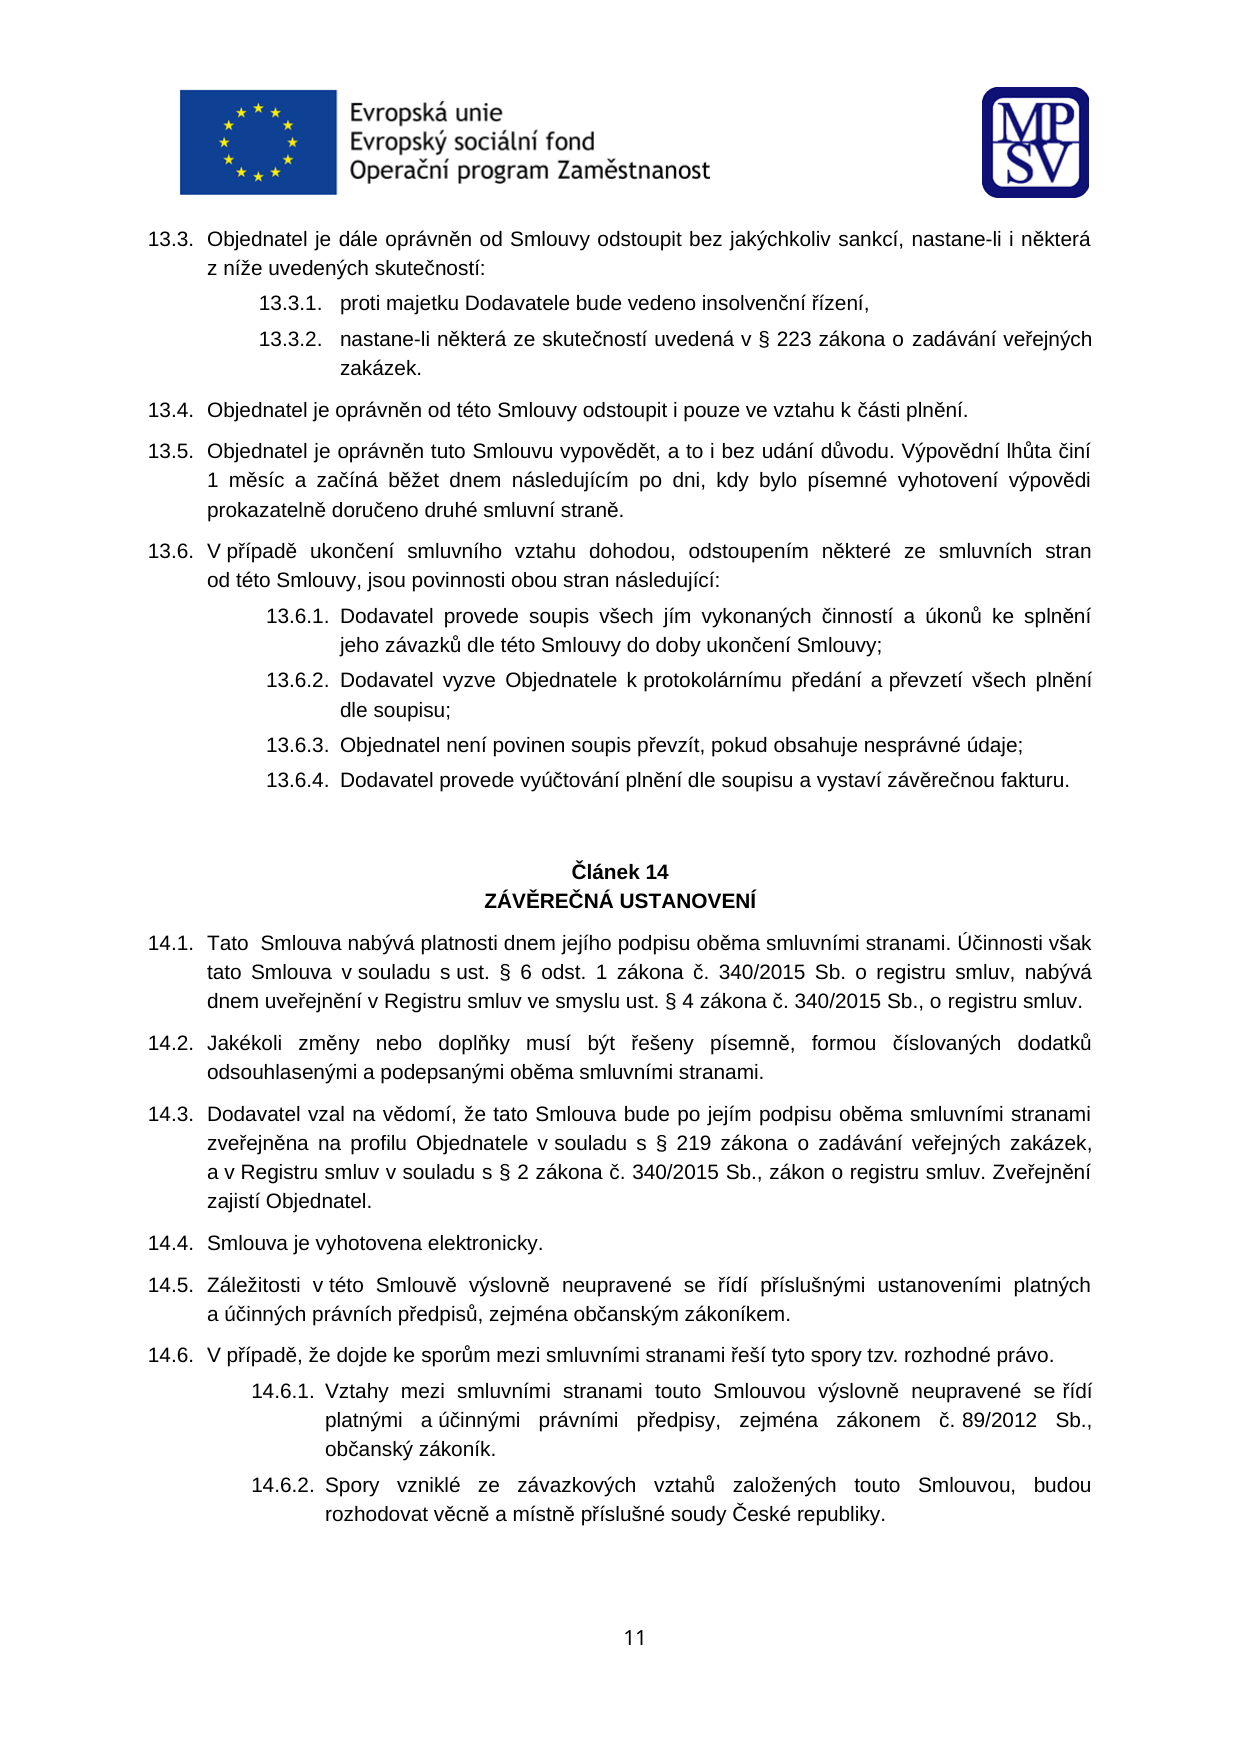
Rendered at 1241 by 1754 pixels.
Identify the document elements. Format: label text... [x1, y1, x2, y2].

text závěrečná ustanovení [148, 884, 1092, 913]
list Vztahy mezi smluvními stranami touto Smlouvou výslovně neupravené se řídí platnými a účinnými právními předpisy, zejména zákonem č. 89/2012 Sb., občanský zákoník. [251, 1373, 1092, 1461]
list Smlouva je vyhotovena elektronicky. [148, 1226, 1092, 1255]
list nastane-li některá ze skutečností uvedená v § 223 zákona o zadávání veřejných zakázek. [259, 321, 1092, 380]
list Dodavatel vzal na vědomí, že tato Smlouva bude po jejím podpisu oběma smluvními stranami zveřejněna na profilu Objednatele v souladu s § 219 zákona o zadávání veřejných zakázek, a v Registru smluv v souladu s § 2 zákona č. 340/2015 Sb., zákon o registru smluv. Zveřejnění zajistí Objednatel. [148, 1096, 1092, 1213]
list Objednatel není povinen soupis převzít, pokud obsahuje nesprávné údaje; [266, 728, 1092, 757]
subtitle V případě, že dojde ke sporům mezi smluvními stranami řeší tyto spory tzv. rozhodné právo. [148, 1338, 1092, 1367]
list Objednatel je dále oprávněn od Smlouvy odstoupit bez jakýchkoliv sankcí, nastane-li i některá z níže uvedených skutečností: [148, 221, 1092, 280]
list Záležitosti v této Smlouvě výslovně neupravené se řídí příslušnými ustanoveními platných a účinných právních předpisů, zejména občanským zákoníkem. [148, 1267, 1092, 1326]
list proti majetku Dodavatele bude vedeno insolvenční řízení, [259, 286, 1092, 315]
list Jakékoli změny nebo doplňky musí být řešeny písemně, formou číslovaných dodatků odsouhlasenými a podepsanými oběma smluvními stranami. [148, 1026, 1092, 1084]
picture [982, 87, 1089, 198]
list Objednatel je oprávněn od této Smlouvy odstoupit i pouze ve vztahu k části plnění. [148, 392, 1092, 421]
list Dodavatel vyzve Objednatele k protokolárnímu předání a převzetí všech plnění dle soupisu; [266, 663, 1092, 721]
list Tato Smlouva nabývá platnosti dnem jejího podpisu oběma smluvními stranami. Účinnosti však tato Smlouva v souladu s ust. § 6 odst. 1 zákona č. 340/2015 Sb. o registru smluv, nabývá dnem uveřejnění v Registru smluv ve smyslu ust. § 4 zákona č. 340/2015 Sb., o registru smluv. [148, 926, 1092, 1013]
list V případě ukončení smluvního vztahu dohodou, odstoupením některé ze smluvních stran od této Smlouvy, jsou povinnosti obou stran následující: [148, 534, 1092, 592]
list Objednatel je oprávněn tuto Smlouvu vypovědět, a to i bez udání důvodu. Výpovědní lhůta činí 1 měsíc a začíná běžet dnem následujícím po dni, kdy bylo písemné vyhotovení výpovědi prokazatelně doručeno druhé smluvní straně. [148, 434, 1092, 521]
picture [177, 87, 711, 198]
text Článek 14 [148, 855, 1092, 884]
list Spory vzniklé ze závazkových vztahů založených touto Smlouvou, budou rozhodovat věcně a místně příslušné soudy České republiky. [251, 1467, 1092, 1526]
list Dodavatel provede vyúčtování plnění dle soupisu a vystaví závěrečnou fakturu. [266, 763, 1092, 792]
list Dodavatel provede soupis všech jím vykonaných činností a úkonů ke splnění jeho závazků dle této Smlouvy do doby ukončení Smlouvy; [266, 598, 1092, 657]
